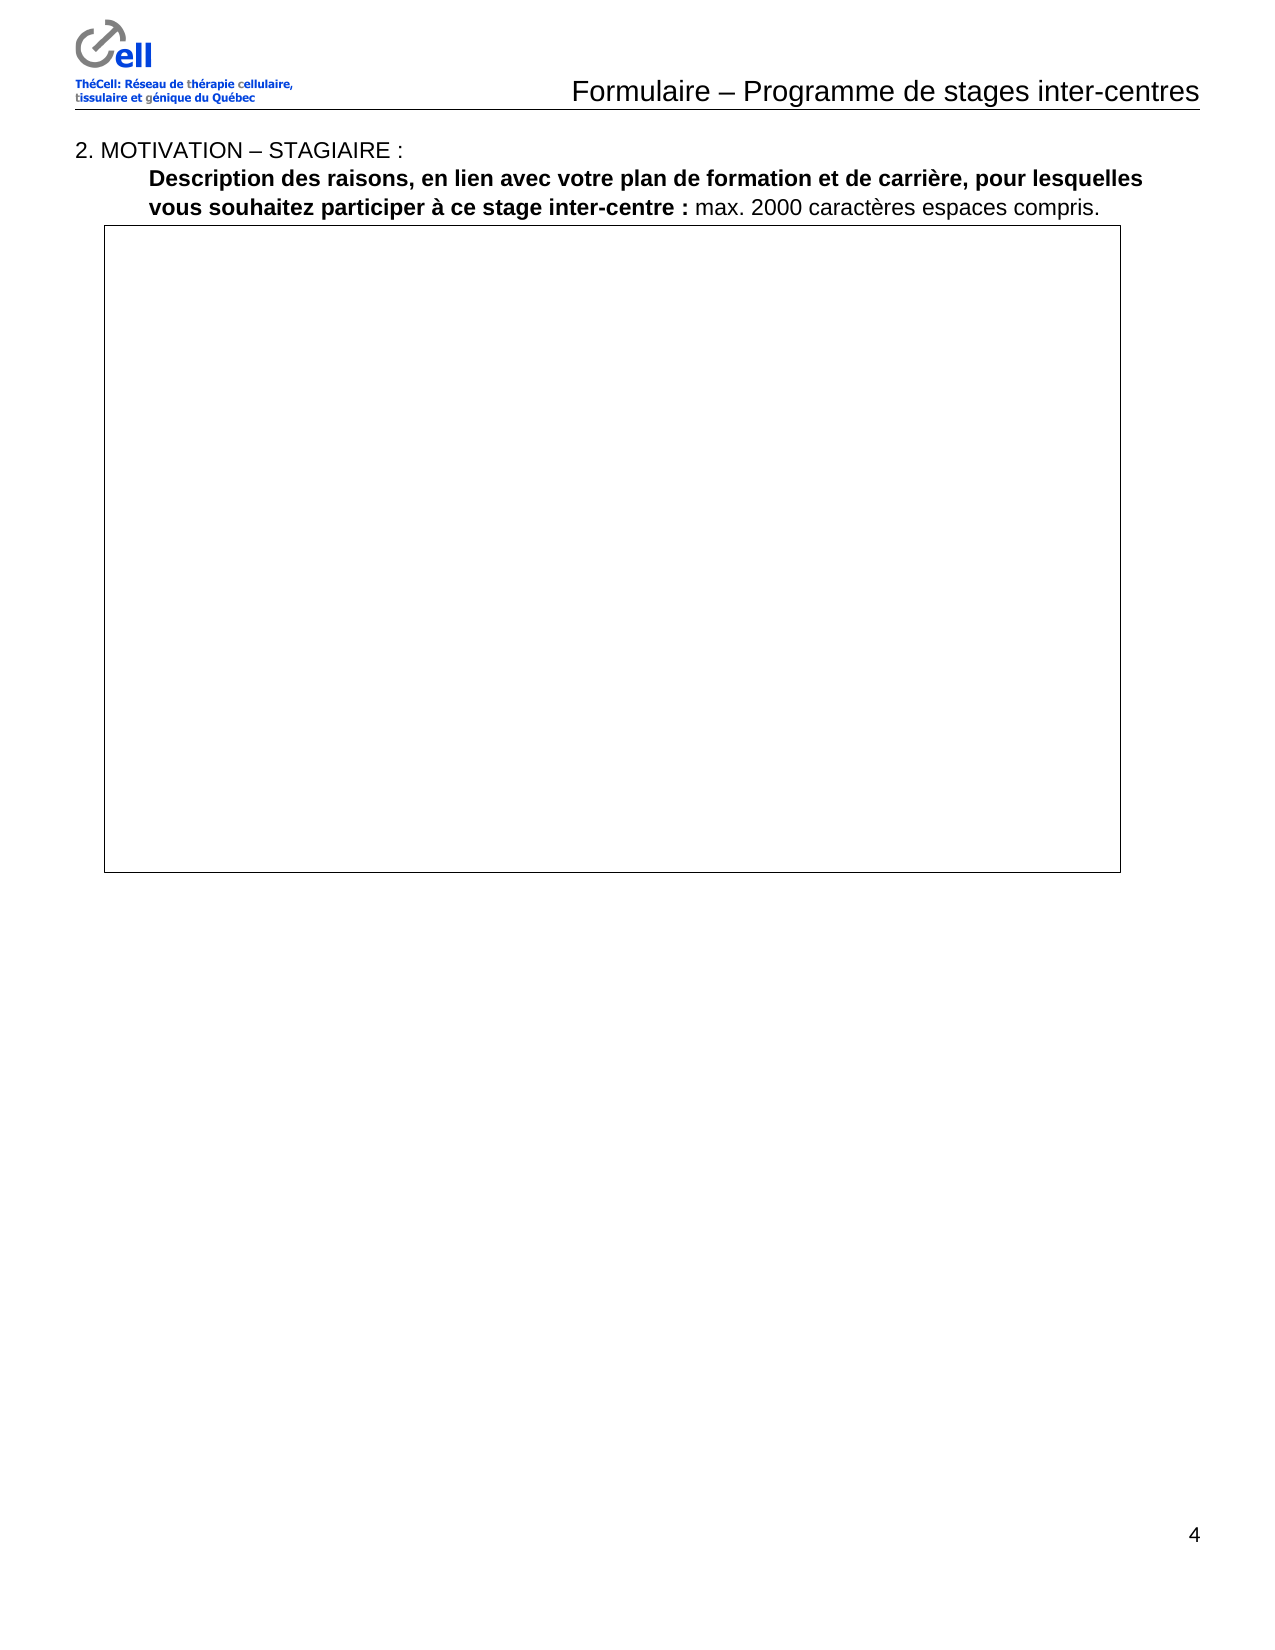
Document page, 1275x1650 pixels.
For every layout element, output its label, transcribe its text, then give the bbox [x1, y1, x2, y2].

text 2. MOTIVATION – STAGIAIRE : [75, 137, 1200, 163]
text Description des raisons, en lien avec votre plan de formation et de carrière, pour lesquelles vous souhaitez participer à ce stage inter-centre : max. 2000 caractères espaces compris. [149, 165, 1200, 220]
picture [75, 19, 293, 104]
